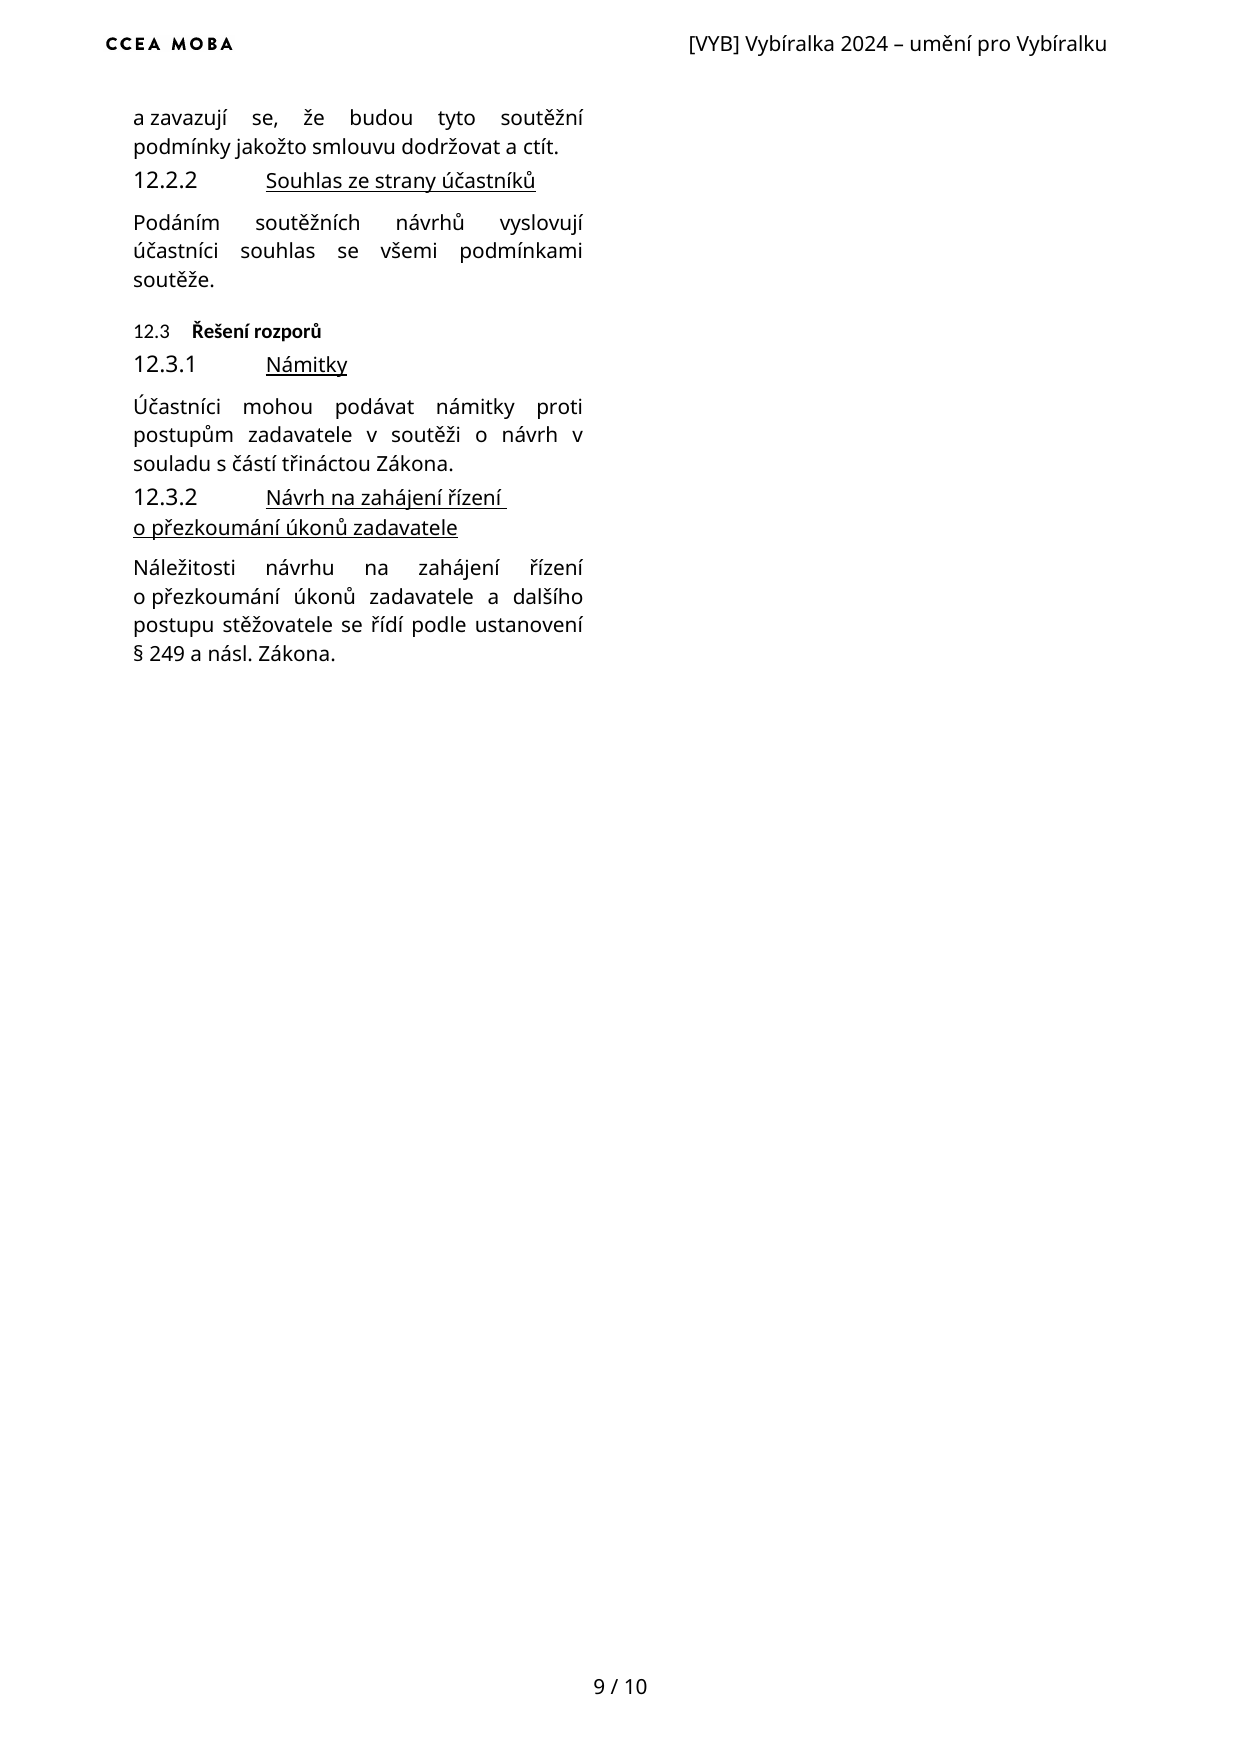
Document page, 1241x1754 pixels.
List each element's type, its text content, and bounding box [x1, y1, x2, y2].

subtitle Řešení rozporů [133, 318, 583, 344]
picture [102, 35, 236, 52]
subtitle Návrh na zahájení řízení o přezkoumání úkonů zadavatele [133, 481, 583, 541]
subtitle Souhlas ze strany účastníků [133, 164, 583, 196]
text Náležitosti návrhu na zahájení řízení o přezkoumání úkonů zadavatele a dalšího postupu stěžovatele se řídí podle ustanovení § 249 a násl. Zákona. [133, 553, 583, 667]
subtitle Námitky [133, 348, 583, 379]
text Podáním soutěžních návrhů vyslovují účastníci souhlas se všemi podmínkami soutěže. [133, 208, 583, 293]
text Účastníci mohou podávat námitky proti postupům zadavatele v soutěži o návrh v souladu s částí třináctou Zákona. [133, 392, 583, 477]
